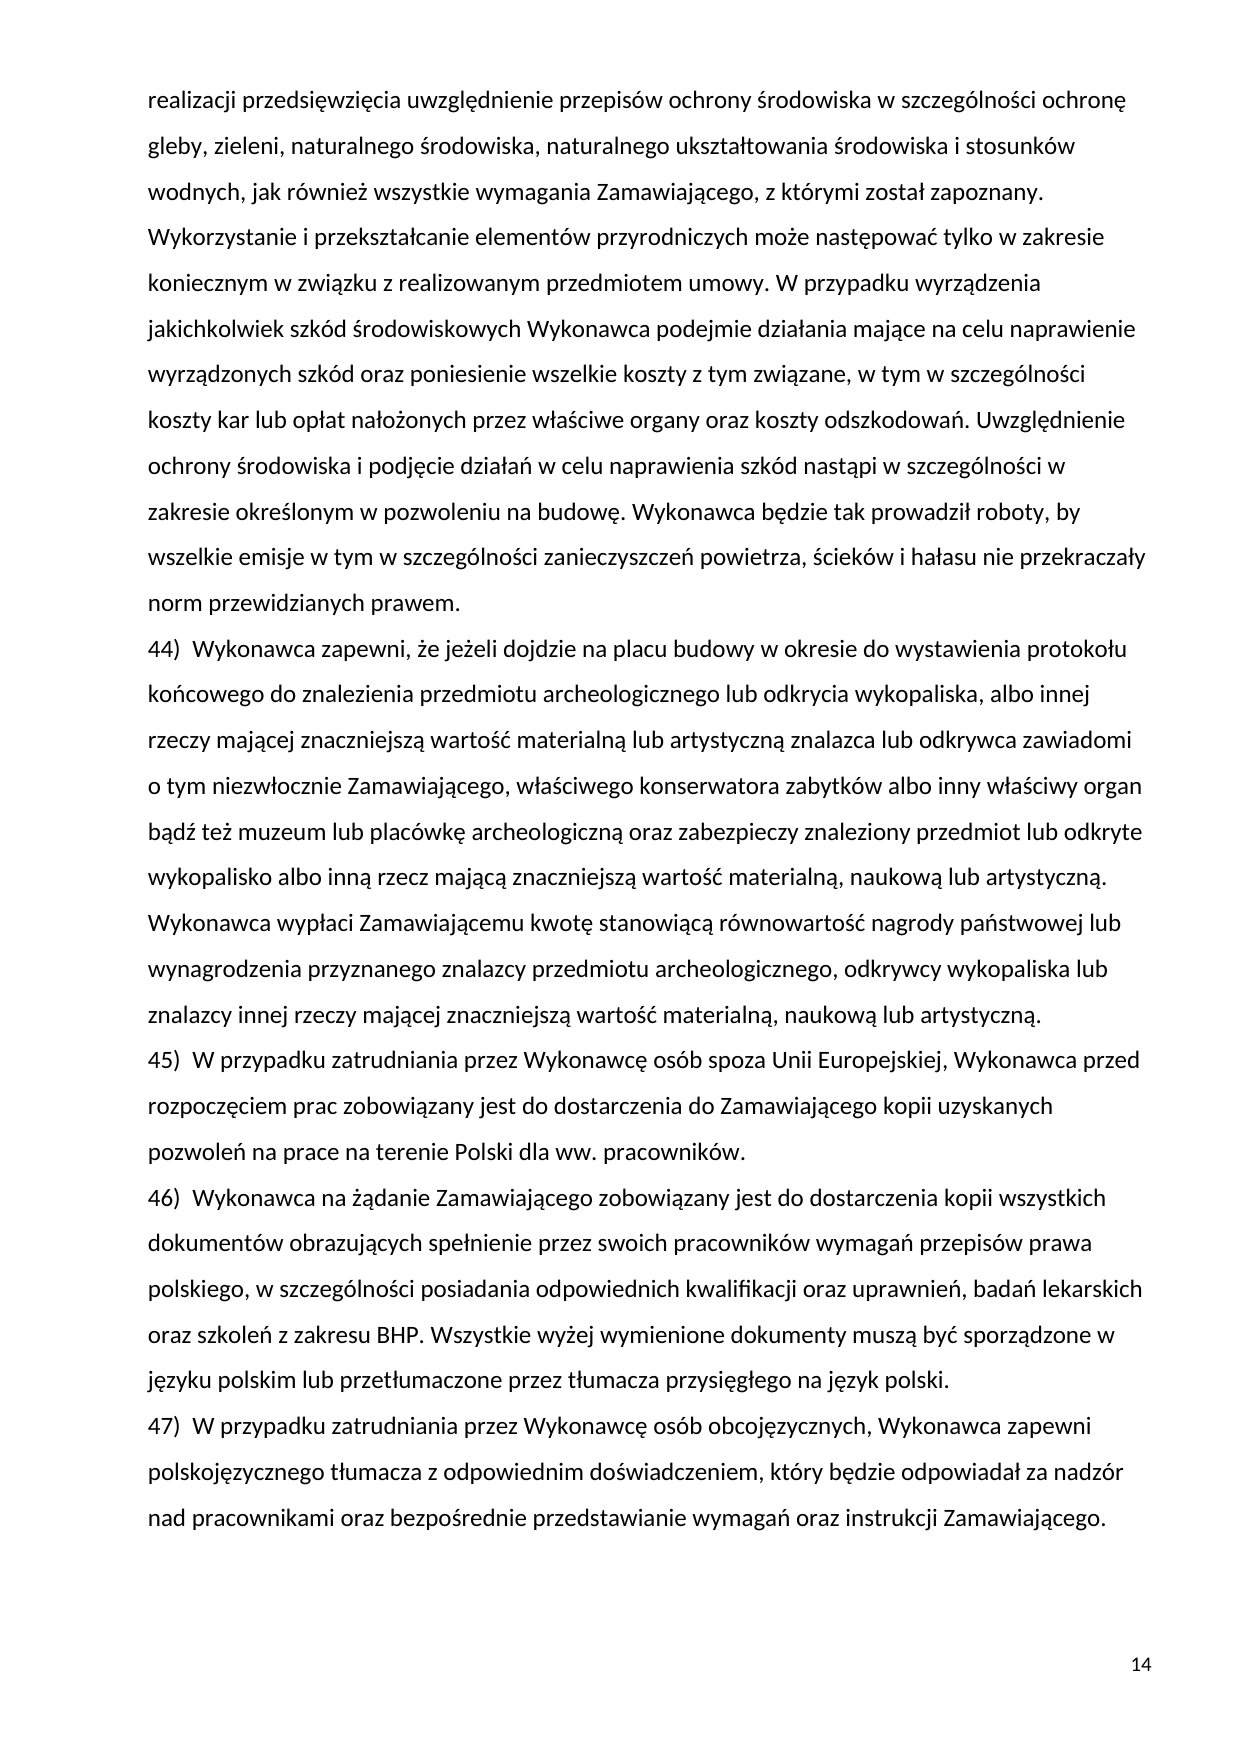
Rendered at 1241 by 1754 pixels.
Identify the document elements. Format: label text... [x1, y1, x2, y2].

list W przypadku zatrudniania przez Wykonawcę osób obcojęzycznych, Wykonawca zapewni polskojęzycznego tłumacza z odpowiednim doświadczeniem, który będzie odpowiadał za nadzór nad pracownikami oraz bezpośrednie przedstawianie wymagań oraz instrukcji Zamawiającego. [148, 1410, 1152, 1532]
list W przypadku zatrudniania przez Wykonawcę osób spoza Unii Europejskiej, Wykonawca przed rozpoczęciem prac zobowiązany jest do dostarczenia do Zamawiającego kopii uzyskanych pozwoleń na prace na terenie Polski dla ww. pracowników. [148, 1044, 1152, 1166]
list Wykonawca na żądanie Zamawiającego zobowiązany jest do dostarczenia kopii wszystkich dokumentów obrazujących spełnienie przez swoich pracowników wymagań przepisów prawa polskiego, w szczególności posiadania odpowiednich kwalifikacji oraz uprawnień, badań lekarskich oraz szkoleń z zakresu BHP. Wszystkie wyżej wymienione dokumenty muszą być sporządzone w języku polskim lub przetłumaczone przez tłumacza przysięgłego na język polski. [148, 1182, 1152, 1395]
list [148, 84, 1152, 618]
list Wykonawca zapewni, że jeżeli dojdzie na placu budowy w okresie do wystawienia protokołu końcowego do znalezienia przedmiotu archeologicznego lub odkrycia wykopaliska, albo innej rzeczy mającej znaczniejszą wartość materialną lub artystyczną znalazca lub odkrywca zawiadomi o tym niezwłocznie Zamawiającego, właściwego konserwatora zabytków albo inny właściwy organ bądź też muzeum lub placówkę archeologiczną oraz zabezpieczy znaleziony przedmiot lub odkryte wykopalisko albo inną rzecz mającą znaczniejszą wartość materialną, naukową lub artystyczną. Wykonawca wypłaci Zamawiającemu kwotę stanowiącą równowartość nagrody państwowej lub wynagrodzenia przyznanego znalazcy przedmiotu archeologicznego, odkrywcy wykopaliska lub znalazcy innej rzeczy mającej znaczniejszą wartość materialną, naukową lub artystyczną. [148, 633, 1152, 1029]
